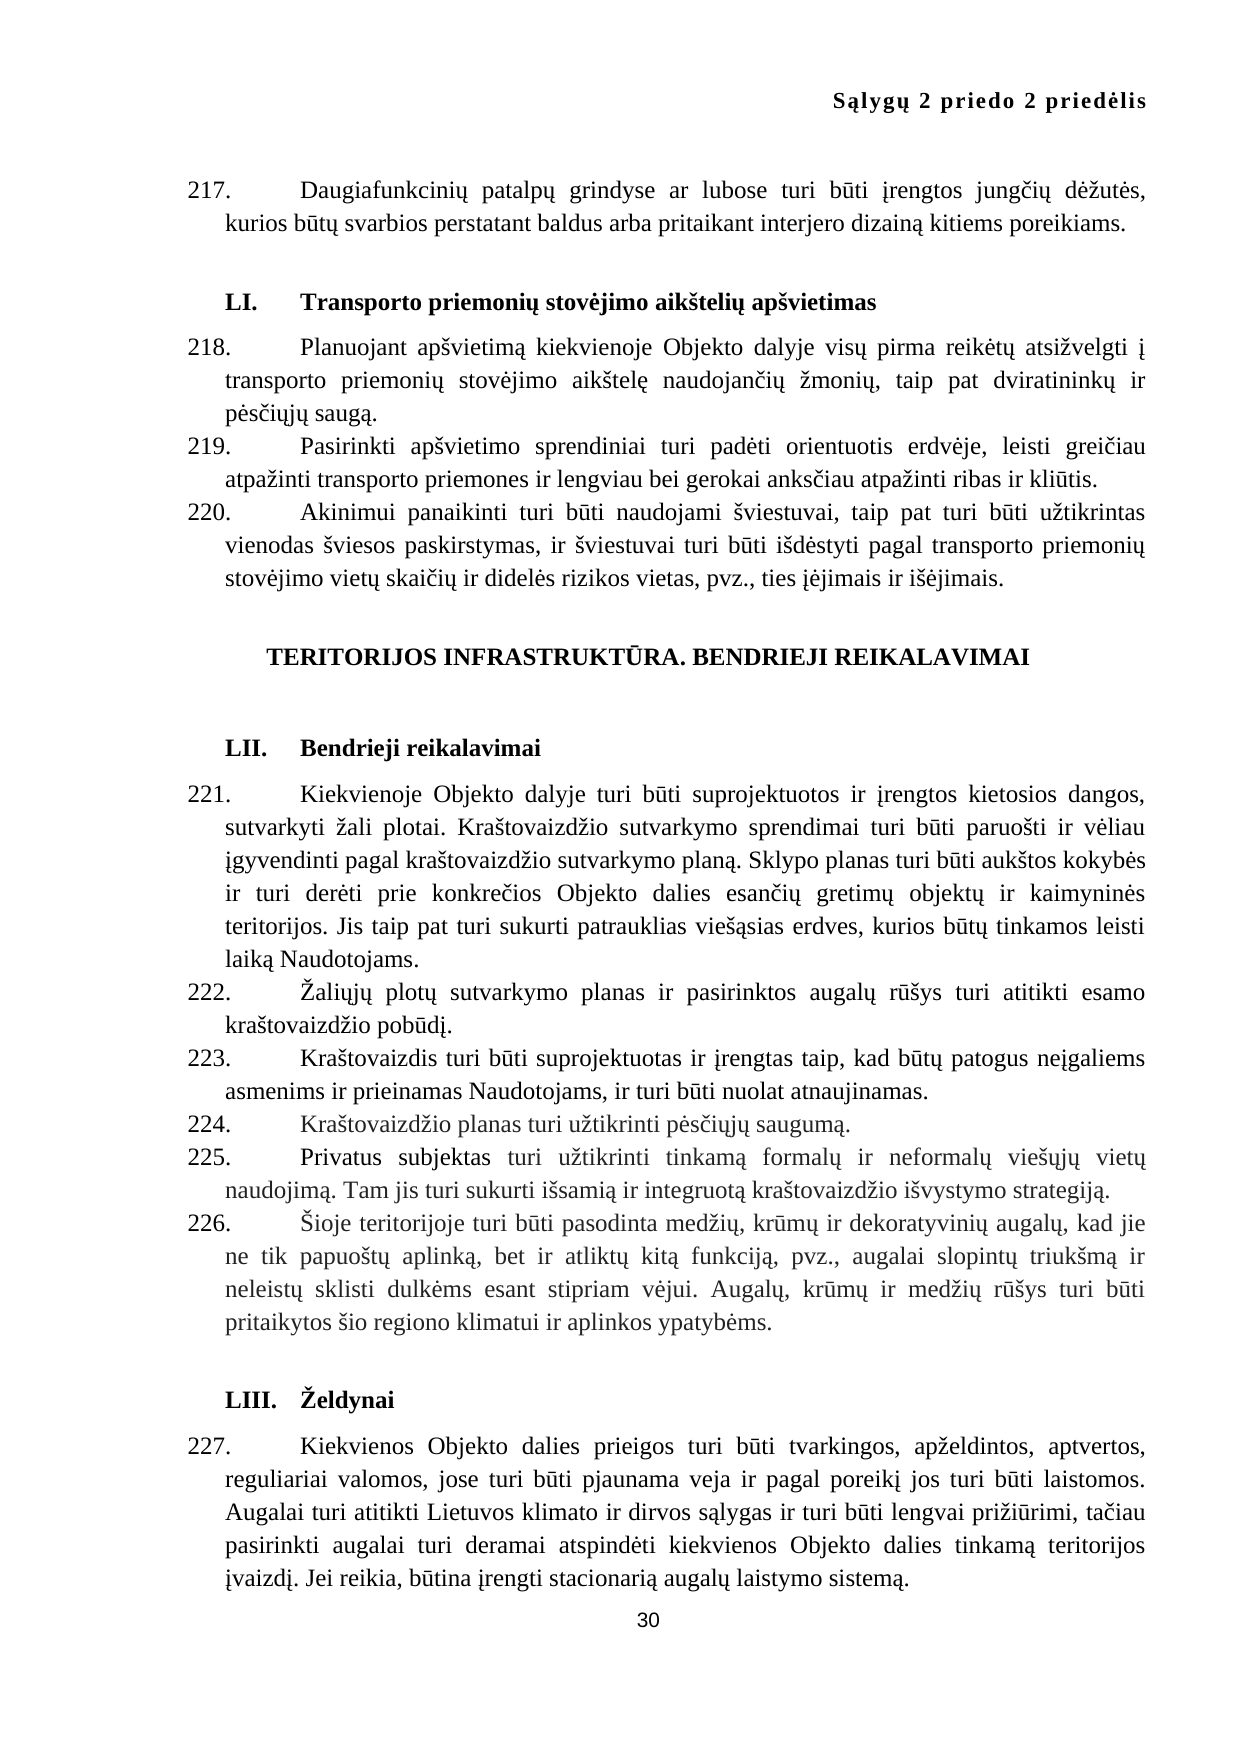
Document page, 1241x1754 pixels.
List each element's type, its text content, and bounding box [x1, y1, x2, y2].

list Planuojant apšvietimą kiekvienoje Objekto dalyje visų pirma reikėtų atsižvelgti į transporto priemonių stovėjimo aikštelę naudojančių žmonių, taip pat dviratininkų ir pėsčiųjų saugą. [187, 332, 1146, 427]
list Želdynai [225, 1386, 1146, 1414]
text Teritorijos infrastruktūra. Bendrieji reikalavimai [150, 642, 1146, 671]
list Žaliųjų plotų sutvarkymo planas ir pasirinktos augalų rūšys turi atitikti esamo kraštovaizdžio pobūdį. [187, 977, 1146, 1038]
list Transporto priemonių stovėjimo aikštelių apšvietimas [225, 287, 1146, 316]
list Privatus subjektas turi užtikrinti tinkamą formalų ir neformalų viešųjų vietų naudojimą. Tam jis turi sukurti išsamią ir integruotą kraštovaizdžio išvystymo strategiją. [187, 1142, 1146, 1204]
list Akinimui panaikinti turi būti naudojami šviestuvai, taip pat turi būti užtikrintas vienodas šviesos paskirstymas, ir šviestuvai turi būti išdėstyti pagal transporto priemonių stovėjimo vietų skaičių ir didelės rizikos vietas, pvz., ties įėjimais ir išėjimais. [187, 497, 1146, 592]
list Pasirinkti apšvietimo sprendiniai turi padėti orientuotis erdvėje, leisti greičiau atpažinti transporto priemones ir lengviau bei gerokai anksčiau atpažinti ribas ir kliūtis. [187, 431, 1146, 493]
list Kiekvienoje Objekto dalyje turi būti suprojektuotos ir įrengtos kietosios dangos, sutvarkyti žali plotai. Kraštovaizdžio sutvarkymo sprendimai turi būti paruošti ir vėliau įgyvendinti pagal kraštovaizdžio sutvarkymo planą. Sklypo planas turi būti aukštos kokybės ir turi derėti prie konkrečios Objekto dalies esančių gretimų objektų ir kaimyninės teritorijos. Jis taip pat turi sukurti patrauklias viešąsias erdves, kurios būtų tinkamos leisti laiką Naudotojams. [187, 779, 1146, 972]
list Bendrieji reikalavimai [225, 733, 1146, 762]
list Daugiafunkcinių patalpų grindyse ar lubose turi būti įrengtos jungčių dėžutės, kurios būtų svarbios perstatant baldus arba pritaikant interjero dizainą kitiems poreikiams. [187, 175, 1146, 237]
list Šioje teritorijoje turi būti pasodinta medžių, krūmų ir dekoratyvinių augalų, kad jie ne tik papuoštų aplinką, bet ir atliktų kitą funkciją, pvz., augalai slopintų triukšmą ir neleistų sklisti dulkėms esant stipriam vėjui. Augalų, krūmų ir medžių rūšys turi būti pritaikytos šio regiono klimatui ir aplinkos ypatybėms. [187, 1208, 1146, 1336]
list Kraštovaizdis turi būti suprojektuotas ir įrengtas taip, kad būtų patogus neįgaliems asmenims ir prieinamas Naudotojams, ir turi būti nuolat atnaujinamas. [187, 1043, 1146, 1104]
list Kraštovaizdžio planas turi užtikrinti pėsčiųjų saugumą. [187, 1109, 1146, 1138]
list Kiekvienos Objekto dalies prieigos turi būti tvarkingos, apželdintos, aptvertos, reguliariai valomos, jose turi būti pjaunama veja ir pagal poreikį jos turi būti laistomos. Augalai turi atitikti Lietuvos klimato ir dirvos sąlygas ir turi būti lengvai prižiūrimi, tačiau pasirinkti augalai turi deramai atspindėti kiekvienos Objekto dalies tinkamą teritorijos įvaizdį. Jei reikia, būtina įrengti stacionarią augalų laistymo sistemą. [187, 1431, 1146, 1592]
